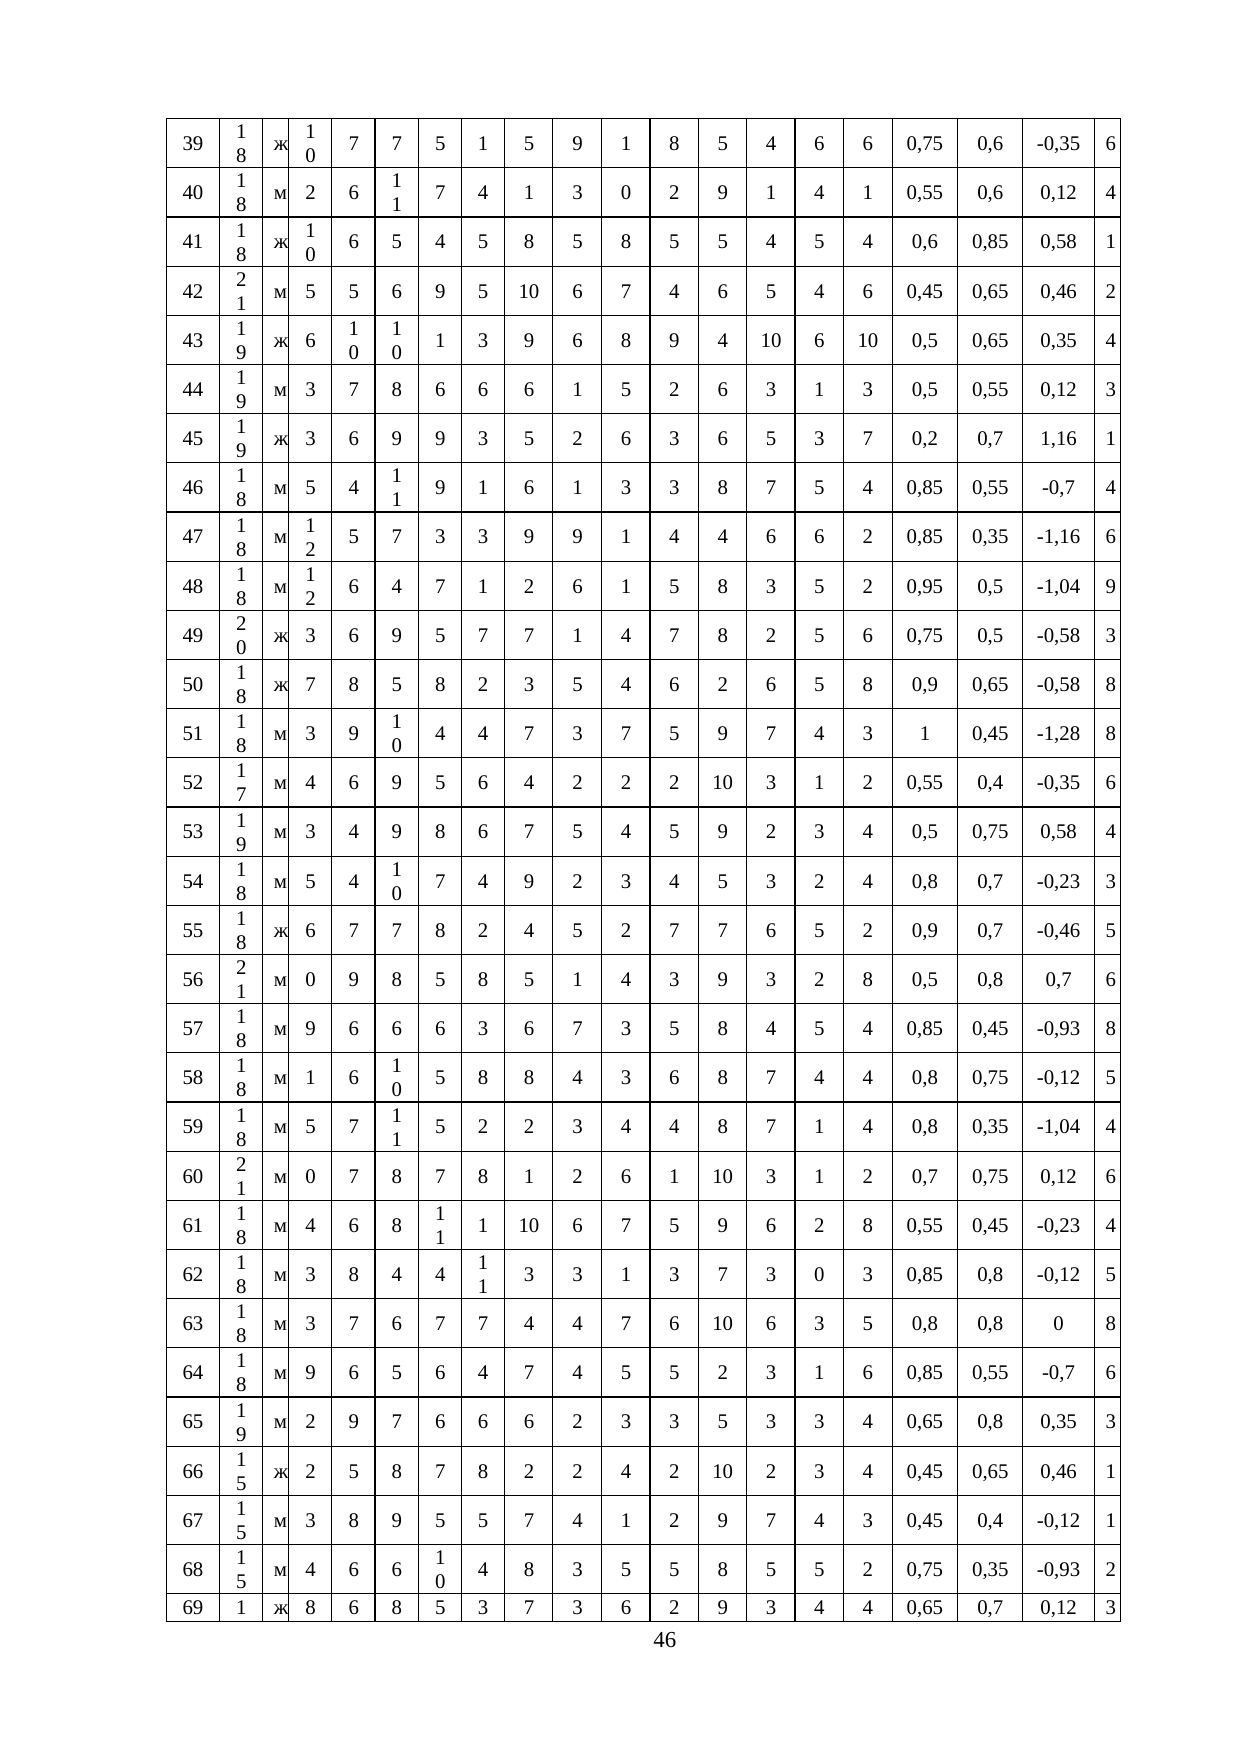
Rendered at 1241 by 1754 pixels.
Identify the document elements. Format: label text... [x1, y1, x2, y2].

table_cell 7 [332, 1152, 374, 1200]
table_cell 6 [1095, 955, 1120, 1003]
table_cell 3 [289, 1250, 331, 1298]
table_cell 8 [844, 955, 892, 1003]
table_cell 1 [602, 1496, 649, 1544]
table_cell 7 [289, 660, 331, 708]
table_cell 3 [602, 857, 649, 905]
table_cell 1 [1095, 218, 1120, 266]
table_cell 1 [462, 119, 504, 167]
table_cell 5 [419, 611, 461, 659]
table_cell 2 [844, 906, 892, 954]
table_cell 0,8 [958, 955, 1022, 1003]
table_cell 6 [505, 1398, 552, 1446]
table_cell 5 [332, 267, 374, 315]
table_cell 1 [602, 119, 649, 167]
table_cell 9 [505, 513, 552, 561]
table_cell 3 [602, 1053, 649, 1101]
table_cell 6 [796, 513, 843, 561]
table_cell 69 [167, 1594, 219, 1621]
table_cell 6 [462, 758, 504, 806]
table_cell м [263, 709, 288, 757]
table_cell 1 [796, 1152, 843, 1200]
table_cell 4 [747, 218, 794, 266]
table_cell 5 [796, 1545, 843, 1593]
table_cell 8 [1095, 1004, 1120, 1052]
table_cell 6 [332, 218, 374, 266]
table_cell 15 [220, 1594, 262, 1621]
table_cell 7 [505, 1348, 552, 1396]
table_cell 2 [699, 660, 746, 708]
table_cell 1 [651, 1152, 698, 1200]
table_cell 18 [220, 463, 262, 511]
table_cell 3 [553, 709, 601, 757]
table_cell 0,7 [893, 1152, 957, 1200]
table_cell 0,45 [958, 1201, 1022, 1249]
table_cell 4 [419, 218, 461, 266]
table_cell 4 [796, 267, 843, 315]
table_cell 8 [699, 1103, 746, 1151]
table_cell 19 [220, 808, 262, 856]
table_cell 53 [167, 808, 219, 856]
table_cell 3 [796, 1398, 843, 1446]
table_cell 4 [505, 1299, 552, 1347]
table_cell 19 [220, 365, 262, 413]
table_cell 2 [796, 955, 843, 1003]
table_cell 5 [651, 562, 698, 610]
table_cell 2 [651, 1496, 698, 1544]
table_cell 1 [796, 758, 843, 806]
table_cell 5 [376, 1348, 418, 1396]
table_cell 1 [602, 1250, 649, 1298]
table_cell 7 [419, 1299, 461, 1347]
table_cell 0,58 [1023, 808, 1094, 856]
table_cell 3 [289, 1496, 331, 1544]
table_cell 0,12 [1023, 168, 1094, 216]
table_cell 3 [419, 513, 461, 561]
table_cell м [263, 365, 288, 413]
table_cell 7 [419, 562, 461, 610]
table_cell 7 [376, 906, 418, 954]
table_cell м [263, 1545, 288, 1593]
table_cell 2 [844, 513, 892, 561]
table_cell 3 [602, 1004, 649, 1052]
table_cell 7 [462, 611, 504, 659]
table_cell 39 [167, 119, 219, 167]
table_cell 4 [747, 1004, 794, 1052]
table_cell 9 [699, 1496, 746, 1544]
table_cell 0,65 [958, 660, 1022, 708]
table_cell -0,46 [1023, 906, 1094, 954]
table_cell 55 [167, 906, 219, 954]
table_cell 3 [1095, 611, 1120, 659]
table_cell м [263, 267, 288, 315]
table_cell 5 [419, 119, 461, 167]
table_cell 2 [651, 758, 698, 806]
table_cell 2 [844, 758, 892, 806]
table_cell 18 [220, 562, 262, 610]
table_cell 9 [699, 1594, 746, 1621]
table_cell 7 [332, 365, 374, 413]
table_cell 4 [844, 1447, 892, 1495]
table_cell 5 [289, 463, 331, 511]
table_cell 2 [747, 808, 794, 856]
table_cell 1,16 [1023, 414, 1094, 462]
table_cell 3 [553, 168, 601, 216]
table_cell 4 [796, 1594, 843, 1621]
table_cell 4 [796, 709, 843, 757]
table_cell 0,6 [958, 168, 1022, 216]
table_cell 0 [289, 955, 331, 1003]
table_cell 0,95 [893, 562, 957, 610]
table_cell 6 [651, 1053, 698, 1101]
table_cell -0,35 [1023, 758, 1094, 806]
table_cell 4 [505, 906, 552, 954]
table_cell 4 [651, 513, 698, 561]
table_cell 6 [332, 168, 374, 216]
table_cell 8 [1095, 709, 1120, 757]
table_cell 18 [220, 1103, 262, 1151]
table_cell 8 [332, 1250, 374, 1298]
table_cell 5 [747, 414, 794, 462]
table_cell м [263, 463, 288, 511]
table_cell 0,55 [893, 168, 957, 216]
table_cell 4 [699, 316, 746, 364]
table_cell 5 [462, 267, 504, 315]
table_cell 1 [796, 1103, 843, 1151]
table_cell 4 [602, 660, 649, 708]
table_cell 0,45 [893, 1447, 957, 1495]
table_cell 0,2 [893, 414, 957, 462]
table_cell 45 [167, 414, 219, 462]
table_cell 7 [332, 1299, 374, 1347]
table_cell м [263, 1201, 288, 1249]
table_cell 3 [796, 414, 843, 462]
table_cell 0,85 [893, 1250, 957, 1298]
table_cell 3 [462, 1594, 504, 1621]
table_cell 10 [699, 1447, 746, 1495]
table_cell 2 [651, 168, 698, 216]
table_cell 10 [699, 1152, 746, 1200]
table_cell 44 [167, 365, 219, 413]
table_cell 10 [376, 316, 418, 364]
table_cell 3 [462, 316, 504, 364]
table_cell 0,12 [1023, 365, 1094, 413]
table_cell 11 [376, 1103, 418, 1151]
table_cell 0,4 [958, 1496, 1022, 1544]
table_cell 6 [332, 1348, 374, 1396]
table_cell 0,85 [958, 218, 1022, 266]
table_cell 4 [289, 1201, 331, 1249]
table_cell 4 [651, 1103, 698, 1151]
table_cell -0,58 [1023, 611, 1094, 659]
table_cell 0,58 [1023, 218, 1094, 266]
table_cell 10 [376, 1053, 418, 1101]
table_cell -0,23 [1023, 857, 1094, 905]
table_cell 4 [844, 857, 892, 905]
table_cell 20 [220, 611, 262, 659]
table_cell 0,5 [958, 562, 1022, 610]
table_cell 3 [289, 414, 331, 462]
table_cell 15 [220, 1496, 262, 1544]
table_cell 5 [699, 857, 746, 905]
table_cell 4 [553, 1053, 601, 1101]
table_cell 7 [747, 1496, 794, 1544]
table_cell 8 [289, 1594, 331, 1621]
table_cell 5 [289, 857, 331, 905]
table_cell 8 [376, 1152, 418, 1200]
table_cell 10 [699, 1299, 746, 1347]
table_cell 6 [505, 463, 552, 511]
table_cell 4 [1095, 808, 1120, 856]
table_cell 6 [796, 316, 843, 364]
table_cell 21 [220, 267, 262, 315]
table_cell 6 [796, 119, 843, 167]
table_cell 10 [844, 316, 892, 364]
table_cell 4 [796, 1053, 843, 1101]
table_cell 18 [220, 218, 262, 266]
table_cell 0,7 [958, 414, 1022, 462]
table_cell 4 [553, 1299, 601, 1347]
table_cell 0,55 [893, 758, 957, 806]
table_cell 1 [505, 168, 552, 216]
table_cell 4 [844, 1594, 892, 1621]
table_cell 3 [1095, 1398, 1120, 1446]
table_cell 7 [332, 119, 374, 167]
table_cell м [263, 1348, 288, 1396]
table_cell 0,45 [893, 267, 957, 315]
table_cell 6 [332, 1004, 374, 1052]
table_cell 2 [1095, 1545, 1120, 1593]
table_cell 4 [1095, 168, 1120, 216]
table_cell 7 [747, 1053, 794, 1101]
table_cell 6 [602, 1594, 649, 1621]
table_cell м [263, 1496, 288, 1544]
table_cell 4 [462, 1545, 504, 1593]
table_cell 5 [419, 1594, 461, 1621]
table_cell 3 [747, 1398, 794, 1446]
table_cell 9 [553, 119, 601, 167]
table_cell 0 [796, 1250, 843, 1298]
table_cell 5 [332, 1447, 374, 1495]
table_cell -1,04 [1023, 1103, 1094, 1151]
table_cell 8 [699, 1545, 746, 1593]
table_cell 4 [332, 808, 374, 856]
table_cell 5 [747, 1545, 794, 1593]
table_cell 57 [167, 1004, 219, 1052]
table_cell 0,45 [893, 1496, 957, 1544]
table_cell 2 [796, 1201, 843, 1249]
table_cell м [263, 857, 288, 905]
table_cell 7 [419, 857, 461, 905]
table_cell 4 [651, 267, 698, 315]
table_cell 3 [651, 955, 698, 1003]
table_cell 3 [844, 1496, 892, 1544]
table_cell 3 [747, 365, 794, 413]
table_cell 1 [1095, 1447, 1120, 1495]
table_cell 0,8 [893, 1053, 957, 1101]
table_cell -1,28 [1023, 709, 1094, 757]
table_cell 6 [844, 119, 892, 167]
table_cell 6 [289, 316, 331, 364]
table_cell 8 [699, 1053, 746, 1101]
table_cell 4 [462, 857, 504, 905]
table_cell 3 [602, 463, 649, 511]
table_cell 18 [220, 119, 262, 167]
table_cell 6 [553, 267, 601, 315]
table_cell 2 [747, 1447, 794, 1495]
table_cell 0,55 [958, 1348, 1022, 1396]
table_cell 2 [553, 1398, 601, 1446]
table_cell 60 [167, 1152, 219, 1200]
table_cell 2 [553, 414, 601, 462]
table_cell 0,75 [958, 808, 1022, 856]
table_cell 6 [553, 562, 601, 610]
table_cell 9 [332, 955, 374, 1003]
table_cell 0,5 [893, 955, 957, 1003]
table_cell 7 [505, 1594, 552, 1621]
table_cell 9 [1095, 562, 1120, 610]
table_cell 9 [376, 808, 418, 856]
table_cell 9 [505, 857, 552, 905]
table_cell 8 [1095, 660, 1120, 708]
table_cell 1 [602, 513, 649, 561]
table_cell 3 [796, 1447, 843, 1495]
table_cell 4 [651, 857, 698, 905]
table_cell 9 [699, 1201, 746, 1249]
table_cell 2 [844, 1152, 892, 1200]
table_cell 0,65 [958, 1447, 1022, 1495]
table_cell 3 [462, 513, 504, 561]
table_cell 6 [332, 758, 374, 806]
table_cell 6 [462, 808, 504, 856]
table_cell 1 [462, 1201, 504, 1249]
table_cell 5 [1095, 1053, 1120, 1101]
table_cell 0,45 [958, 709, 1022, 757]
table_cell 2 [651, 365, 698, 413]
table_cell 0,85 [893, 1004, 957, 1052]
table_cell 5 [699, 218, 746, 266]
table_cell ж [263, 1594, 288, 1621]
table_cell 6 [289, 906, 331, 954]
table_cell 8 [602, 316, 649, 364]
table_cell 5 [505, 414, 552, 462]
table_cell 0,85 [893, 513, 957, 561]
table_cell 2 [553, 1447, 601, 1495]
table_cell 10 [747, 316, 794, 364]
table_cell 8 [376, 955, 418, 1003]
table_cell 7 [602, 709, 649, 757]
table_cell 2 [699, 1348, 746, 1396]
table_cell -0,93 [1023, 1004, 1094, 1052]
table_cell 2 [602, 758, 649, 806]
table_cell 2 [651, 1447, 698, 1495]
table_cell 4 [332, 857, 374, 905]
table_cell 5 [553, 808, 601, 856]
table_cell 0,65 [893, 1594, 957, 1621]
table_cell 3 [462, 414, 504, 462]
table_cell 7 [844, 414, 892, 462]
table_cell 3 [747, 857, 794, 905]
table_cell 6 [844, 267, 892, 315]
table_cell 8 [419, 906, 461, 954]
table_cell 0,8 [893, 1103, 957, 1151]
table_cell 48 [167, 562, 219, 610]
table_cell 4 [844, 463, 892, 511]
table_cell 6 [747, 906, 794, 954]
table_cell 2 [505, 1103, 552, 1151]
table_cell 0,4 [958, 758, 1022, 806]
table_cell 6 [1095, 1152, 1120, 1200]
table_cell 9 [376, 758, 418, 806]
table_cell 2 [462, 906, 504, 954]
table_cell 3 [289, 1299, 331, 1347]
table_cell м [263, 1250, 288, 1298]
table_cell 0,8 [893, 857, 957, 905]
table_cell 3 [505, 660, 552, 708]
table_cell 18 [220, 857, 262, 905]
table_cell 4 [289, 758, 331, 806]
table_cell 6 [553, 316, 601, 364]
table_cell -0,23 [1023, 1201, 1094, 1249]
table_cell 8 [699, 1004, 746, 1052]
table_cell 4 [844, 1398, 892, 1446]
table_cell 2 [796, 857, 843, 905]
table_cell 0,5 [893, 808, 957, 856]
table_cell 5 [796, 660, 843, 708]
table_cell 18 [220, 1299, 262, 1347]
table_cell 8 [699, 463, 746, 511]
table_cell 1 [893, 709, 957, 757]
table_cell 7 [332, 1103, 374, 1151]
table_cell 0,85 [893, 1348, 957, 1396]
table_cell 10 [699, 758, 746, 806]
table_cell 4 [376, 1250, 418, 1298]
table_cell 10 [419, 1545, 461, 1593]
table_cell 5 [505, 955, 552, 1003]
table_cell 0,6 [958, 119, 1022, 167]
table_cell 0,12 [1023, 1152, 1094, 1200]
table_cell 3 [747, 1594, 794, 1621]
table_cell -1,16 [1023, 513, 1094, 561]
table_cell 19 [220, 414, 262, 462]
table_cell 40 [167, 168, 219, 216]
table_cell 4 [553, 1348, 601, 1396]
table_cell 9 [419, 463, 461, 511]
table_cell -0,58 [1023, 660, 1094, 708]
table_cell 5 [462, 218, 504, 266]
table_cell 7 [332, 906, 374, 954]
table_cell 0,5 [958, 611, 1022, 659]
table_cell 8 [332, 660, 374, 708]
table_cell 17 [220, 758, 262, 806]
table_cell 6 [376, 1299, 418, 1347]
table_cell м [263, 1004, 288, 1052]
table_cell 5 [651, 1004, 698, 1052]
table_cell 42 [167, 267, 219, 315]
table_cell 0,5 [893, 316, 957, 364]
table_cell 4 [1095, 1201, 1120, 1249]
table_cell 3 [651, 414, 698, 462]
table_cell 3 [289, 709, 331, 757]
table_cell м [263, 758, 288, 806]
table_cell ж [263, 611, 288, 659]
table_cell 10 [505, 267, 552, 315]
table_cell 2 [505, 562, 552, 610]
table_cell ж [263, 316, 288, 364]
table_cell 5 [747, 267, 794, 315]
table_cell 5 [651, 1545, 698, 1593]
table_cell 46 [167, 463, 219, 511]
table_cell 5 [505, 119, 552, 167]
table_cell 5 [796, 463, 843, 511]
table_cell 8 [462, 955, 504, 1003]
table_cell м [263, 1103, 288, 1151]
table_cell 3 [844, 709, 892, 757]
table_cell 1 [602, 562, 649, 610]
table_cell 4 [844, 1004, 892, 1052]
table_cell 9 [699, 709, 746, 757]
table_cell 3 [553, 1103, 601, 1151]
table_cell 5 [651, 218, 698, 266]
table_cell 6 [553, 1201, 601, 1249]
table_cell 4 [462, 1348, 504, 1396]
table_cell 5 [651, 808, 698, 856]
table_cell 6 [419, 1398, 461, 1446]
table_cell 5 [553, 660, 601, 708]
table_cell 6 [699, 365, 746, 413]
table_cell 64 [167, 1348, 219, 1396]
table_cell 0,35 [958, 1103, 1022, 1151]
table_cell 6 [376, 1004, 418, 1052]
table_cell 51 [167, 709, 219, 757]
table_cell 8 [1095, 1299, 1120, 1347]
table_cell 6 [1095, 119, 1120, 167]
table_cell 0,35 [958, 513, 1022, 561]
table_cell 8 [419, 808, 461, 856]
table_cell 3 [747, 758, 794, 806]
table_cell 6 [332, 1594, 374, 1621]
table_cell 1 [844, 168, 892, 216]
table_cell 6 [651, 660, 698, 708]
table_cell 6 [844, 1348, 892, 1396]
table_cell 3 [289, 808, 331, 856]
table_cell 0,75 [958, 1053, 1022, 1101]
table_cell 7 [505, 709, 552, 757]
table_cell 4 [332, 463, 374, 511]
table_cell 3 [1095, 365, 1120, 413]
table_cell 5 [376, 218, 418, 266]
table_cell 7 [699, 906, 746, 954]
table_cell 6 [602, 1152, 649, 1200]
table_cell 68 [167, 1545, 219, 1593]
table_cell 2 [747, 611, 794, 659]
table_cell 6 [376, 1545, 418, 1593]
table_cell 0,6 [893, 218, 957, 266]
table_cell 6 [376, 267, 418, 315]
table_cell 5 [699, 1398, 746, 1446]
table_cell 7 [505, 611, 552, 659]
table_cell 1 [796, 1348, 843, 1396]
table_cell 2 [602, 906, 649, 954]
table_cell 4 [844, 218, 892, 266]
table_cell 5 [796, 562, 843, 610]
table_cell 4 [419, 709, 461, 757]
table_cell 8 [699, 562, 746, 610]
table_cell 5 [796, 1004, 843, 1052]
table_cell 5 [602, 365, 649, 413]
table_cell 8 [462, 1447, 504, 1495]
table_cell 6 [505, 1004, 552, 1052]
table_cell 18 [220, 1250, 262, 1298]
table_cell 0,7 [958, 906, 1022, 954]
table_cell 7 [699, 1250, 746, 1298]
table_cell 5 [419, 1053, 461, 1101]
table_cell 58 [167, 1053, 219, 1101]
table_cell 4 [602, 808, 649, 856]
table_cell 4 [602, 1103, 649, 1151]
table_cell 15 [220, 1545, 262, 1593]
table_cell 54 [167, 857, 219, 905]
table_cell 3 [553, 1594, 601, 1621]
table_cell 7 [505, 1496, 552, 1544]
table_cell -0,12 [1023, 1496, 1094, 1544]
table_cell 10 [376, 857, 418, 905]
table_cell 8 [651, 119, 698, 167]
table_cell 18 [220, 1348, 262, 1396]
table_cell 18 [220, 1201, 262, 1249]
table_cell 66 [167, 1447, 219, 1495]
table_cell 4 [796, 1496, 843, 1544]
table_cell 1 [289, 1053, 331, 1101]
table_cell 7 [602, 267, 649, 315]
table_cell 52 [167, 758, 219, 806]
table_cell 3 [844, 365, 892, 413]
table_cell 6 [699, 414, 746, 462]
table_cell 21 [220, 955, 262, 1003]
table_cell 3 [505, 1250, 552, 1298]
table_cell 2 [505, 1447, 552, 1495]
table_cell 2 [553, 857, 601, 905]
table_cell -0,12 [1023, 1250, 1094, 1298]
table_cell ж [263, 414, 288, 462]
table_cell 0,5 [893, 365, 957, 413]
table_cell 7 [602, 1299, 649, 1347]
table_cell 5 [419, 758, 461, 806]
table_cell 7 [376, 513, 418, 561]
table_cell -0,7 [1023, 463, 1094, 511]
table_cell м [263, 1299, 288, 1347]
table_cell 1 [505, 1152, 552, 1200]
table_cell 4 [289, 1545, 331, 1593]
table_cell 9 [699, 955, 746, 1003]
table_cell 2 [651, 1594, 698, 1621]
table_cell 5 [602, 1545, 649, 1593]
table_cell 6 [462, 365, 504, 413]
table_cell 61 [167, 1201, 219, 1249]
table_cell 0,7 [1023, 955, 1094, 1003]
table_cell 3 [1095, 857, 1120, 905]
table_cell 9 [699, 168, 746, 216]
table_cell 7 [553, 1004, 601, 1052]
table_cell 2 [844, 562, 892, 610]
table_cell 0,55 [958, 463, 1022, 511]
table_cell 6 [419, 1348, 461, 1396]
table_cell 0,7 [958, 857, 1022, 905]
table_cell 0,8 [958, 1299, 1022, 1347]
table_cell 3 [553, 1545, 601, 1593]
table_cell 2 [844, 1545, 892, 1593]
table_cell 8 [844, 1201, 892, 1249]
table_cell 5 [796, 906, 843, 954]
table_cell 11 [376, 463, 418, 511]
table_cell 6 [747, 660, 794, 708]
table_cell -1,04 [1023, 562, 1094, 610]
table_cell 11 [462, 1250, 504, 1298]
table_cell 7 [747, 709, 794, 757]
table_cell 8 [505, 1053, 552, 1101]
table_cell 9 [332, 1398, 374, 1446]
table_cell м [263, 808, 288, 856]
table_cell 9 [553, 513, 601, 561]
table_cell 8 [376, 1594, 418, 1621]
table_cell 7 [651, 906, 698, 954]
table_cell 4 [462, 709, 504, 757]
table_cell 5 [553, 906, 601, 954]
table_cell 2 [553, 758, 601, 806]
table_cell 4 [1095, 316, 1120, 364]
table_cell 6 [332, 611, 374, 659]
table_cell 7 [419, 1152, 461, 1200]
table_cell 3 [796, 808, 843, 856]
table_cell 8 [505, 218, 552, 266]
table_cell 0,8 [958, 1250, 1022, 1298]
table_cell 5 [289, 267, 331, 315]
table_cell 9 [289, 1348, 331, 1396]
table_cell 2 [462, 1103, 504, 1151]
table_cell -0,7 [1023, 1348, 1094, 1396]
table_cell 3 [289, 365, 331, 413]
table_cell 7 [602, 1201, 649, 1249]
table_cell 2 [289, 1398, 331, 1446]
table_cell 67 [167, 1496, 219, 1544]
table_cell м [263, 513, 288, 561]
table_cell 49 [167, 611, 219, 659]
table_cell 9 [699, 808, 746, 856]
table_cell 4 [376, 562, 418, 610]
table_cell 1 [747, 168, 794, 216]
table_cell 7 [376, 1398, 418, 1446]
table_cell 5 [376, 660, 418, 708]
table_cell 4 [505, 758, 552, 806]
table_cell 6 [332, 1545, 374, 1593]
table_cell 0,55 [893, 1201, 957, 1249]
table_cell 65 [167, 1398, 219, 1446]
table_cell 1 [553, 365, 601, 413]
table_cell 62 [167, 1250, 219, 1298]
table_cell 41 [167, 218, 219, 266]
table_cell 7 [505, 808, 552, 856]
table_cell м [263, 955, 288, 1003]
table_cell 18 [220, 168, 262, 216]
table_cell 0 [289, 1152, 331, 1200]
table_cell 1 [1095, 1496, 1120, 1544]
table_cell 10 [289, 218, 331, 266]
table_cell 2 [553, 1152, 601, 1200]
table_cell 4 [553, 1496, 601, 1544]
table_cell 5 [553, 218, 601, 266]
table_cell 5 [651, 1201, 698, 1249]
table_cell 6 [747, 1201, 794, 1249]
table_cell 0,35 [1023, 1398, 1094, 1446]
table_cell 10 [332, 316, 374, 364]
table_cell 10 [376, 709, 418, 757]
table_cell 3 [747, 1152, 794, 1200]
table_cell 6 [602, 414, 649, 462]
table_cell 8 [419, 660, 461, 708]
table_cell м [263, 1053, 288, 1101]
table_cell 5 [651, 709, 698, 757]
table_cell 0,65 [893, 1398, 957, 1446]
table_cell 8 [376, 365, 418, 413]
table_cell 10 [289, 119, 331, 167]
table_cell 0,35 [958, 1545, 1022, 1593]
table_cell 2 [289, 168, 331, 216]
table_cell 0,9 [893, 660, 957, 708]
table_cell 7 [419, 1447, 461, 1495]
table_cell 5 [1095, 1250, 1120, 1298]
table_cell 4 [844, 1053, 892, 1101]
table_cell 6 [844, 611, 892, 659]
table_cell 21 [220, 1152, 262, 1200]
table_cell 6 [1095, 1348, 1120, 1396]
table_cell 8 [844, 660, 892, 708]
table_cell 9 [376, 611, 418, 659]
table_cell 3 [651, 1250, 698, 1298]
table_cell 0,65 [958, 267, 1022, 315]
table_cell 9 [419, 414, 461, 462]
table_cell 0,12 [1023, 1594, 1094, 1621]
table_cell 3 [651, 1398, 698, 1446]
table_cell 2 [462, 660, 504, 708]
table_cell 3 [747, 955, 794, 1003]
table_cell 8 [699, 611, 746, 659]
table_cell 0,46 [1023, 1447, 1094, 1495]
table_cell 8 [376, 1201, 418, 1249]
table_cell 18 [220, 1053, 262, 1101]
table_cell 5 [419, 1496, 461, 1544]
table_cell 3 [747, 1348, 794, 1396]
table_cell 18 [220, 513, 262, 561]
table_cell 1 [796, 365, 843, 413]
table_cell 0 [602, 168, 649, 216]
table_cell 1 [462, 463, 504, 511]
table_cell 3 [796, 1299, 843, 1347]
table_cell -0,12 [1023, 1053, 1094, 1101]
table_cell 0,35 [1023, 316, 1094, 364]
table_cell 5 [332, 513, 374, 561]
table_cell 1 [1095, 414, 1120, 462]
table_cell 7 [747, 463, 794, 511]
table_cell 0,55 [958, 365, 1022, 413]
table_cell 0,75 [893, 1545, 957, 1593]
table_cell 3 [844, 1250, 892, 1298]
table_cell 56 [167, 955, 219, 1003]
table_cell 0,85 [893, 463, 957, 511]
table_cell 1 [419, 316, 461, 364]
table_cell 43 [167, 316, 219, 364]
table_cell 5 [796, 218, 843, 266]
table_cell 0,65 [958, 316, 1022, 364]
table_cell 6 [747, 513, 794, 561]
table_cell 15 [220, 1447, 262, 1495]
table_cell 4 [419, 1250, 461, 1298]
table_cell 5 [289, 1103, 331, 1151]
table_cell 12 [289, 513, 331, 561]
table_cell 4 [462, 168, 504, 216]
table_cell 50 [167, 660, 219, 708]
table_cell 3 [747, 1250, 794, 1298]
table_cell 18 [220, 906, 262, 954]
table_cell 4 [747, 119, 794, 167]
table_cell 1 [553, 955, 601, 1003]
table_cell 0,75 [958, 1152, 1022, 1200]
table_cell 0 [1023, 1299, 1094, 1347]
table_cell 9 [289, 1004, 331, 1052]
table_cell 8 [602, 218, 649, 266]
table_cell 8 [462, 1152, 504, 1200]
table_cell 9 [332, 709, 374, 757]
table_cell 5 [462, 1496, 504, 1544]
table_cell 8 [505, 1545, 552, 1593]
table_cell 5 [419, 955, 461, 1003]
table_cell ж [263, 218, 288, 266]
table_cell -0,35 [1023, 119, 1094, 167]
table_cell 6 [332, 1053, 374, 1101]
table_cell 5 [602, 1348, 649, 1396]
table_cell 5 [796, 611, 843, 659]
table_cell 5 [419, 1103, 461, 1151]
table_cell 9 [505, 316, 552, 364]
table_cell 3 [553, 1250, 601, 1298]
table_cell -0,93 [1023, 1545, 1094, 1593]
table_cell 4 [602, 611, 649, 659]
table_cell 3 [602, 1398, 649, 1446]
table_cell 3 [1095, 1594, 1120, 1621]
table_cell 7 [376, 119, 418, 167]
table_cell 4 [602, 955, 649, 1003]
table_cell 7 [462, 1299, 504, 1347]
table_cell 0,8 [893, 1299, 957, 1347]
table_cell 6 [332, 1201, 374, 1249]
table_cell 18 [220, 709, 262, 757]
table_cell 9 [376, 1496, 418, 1544]
table_cell 19 [220, 1398, 262, 1446]
table_cell 0,7 [958, 1594, 1022, 1621]
table_cell 19 [220, 316, 262, 364]
table_cell 1 [462, 562, 504, 610]
table_cell 9 [376, 414, 418, 462]
table_cell 9 [419, 267, 461, 315]
table_cell 0,45 [958, 1004, 1022, 1052]
table_cell 63 [167, 1299, 219, 1347]
table_cell 5 [844, 1299, 892, 1347]
table_cell м [263, 1152, 288, 1200]
table_cell 6 [332, 562, 374, 610]
table_cell 11 [419, 1201, 461, 1249]
table_cell 4 [844, 808, 892, 856]
table_cell 6 [1095, 513, 1120, 561]
table_cell 3 [651, 463, 698, 511]
table_cell 5 [651, 1348, 698, 1396]
table_cell 6 [332, 414, 374, 462]
table_cell 2 [1095, 267, 1120, 315]
table_cell 12 [289, 562, 331, 610]
table_cell 4 [602, 1447, 649, 1495]
table_cell 8 [462, 1053, 504, 1101]
table_cell 6 [699, 267, 746, 315]
table_cell м [263, 1398, 288, 1446]
table_cell м [263, 562, 288, 610]
table_cell 10 [505, 1201, 552, 1249]
table_cell 4 [796, 168, 843, 216]
table_cell 0,75 [893, 119, 957, 167]
table_cell 9 [651, 316, 698, 364]
table_cell 8 [376, 1447, 418, 1495]
table_cell 6 [419, 365, 461, 413]
table_cell 7 [651, 611, 698, 659]
table_cell 6 [747, 1299, 794, 1347]
table_cell 6 [651, 1299, 698, 1347]
table_cell 0,8 [958, 1398, 1022, 1446]
table_cell 5 [1095, 906, 1120, 954]
table_cell 6 [505, 365, 552, 413]
table_cell 1 [553, 611, 601, 659]
table_cell 7 [419, 168, 461, 216]
table_cell 6 [419, 1004, 461, 1052]
table_cell 18 [220, 660, 262, 708]
table_cell м [263, 168, 288, 216]
table_cell 4 [1095, 463, 1120, 511]
table_cell 1 [553, 463, 601, 511]
table_cell 6 [462, 1398, 504, 1446]
table_cell ж [263, 119, 288, 167]
table_cell 4 [699, 513, 746, 561]
table_cell 47 [167, 513, 219, 561]
table_cell ж [263, 1447, 288, 1495]
table_cell 3 [747, 562, 794, 610]
table_cell 3 [289, 611, 331, 659]
table_cell 2 [289, 1447, 331, 1495]
table_cell 4 [1095, 1103, 1120, 1151]
table_cell ж [263, 660, 288, 708]
table_cell ж [263, 906, 288, 954]
table_cell 5 [699, 119, 746, 167]
table_cell 6 [1095, 758, 1120, 806]
table_cell 0,9 [893, 906, 957, 954]
table_cell 0,46 [1023, 267, 1094, 315]
table_cell 4 [844, 1103, 892, 1151]
table_cell 59 [167, 1103, 219, 1151]
table_cell 0,75 [893, 611, 957, 659]
table_cell 7 [747, 1103, 794, 1151]
table_cell 11 [376, 168, 418, 216]
table_cell 18 [220, 1004, 262, 1052]
table_cell 8 [332, 1496, 374, 1544]
table_cell 3 [462, 1004, 504, 1052]
